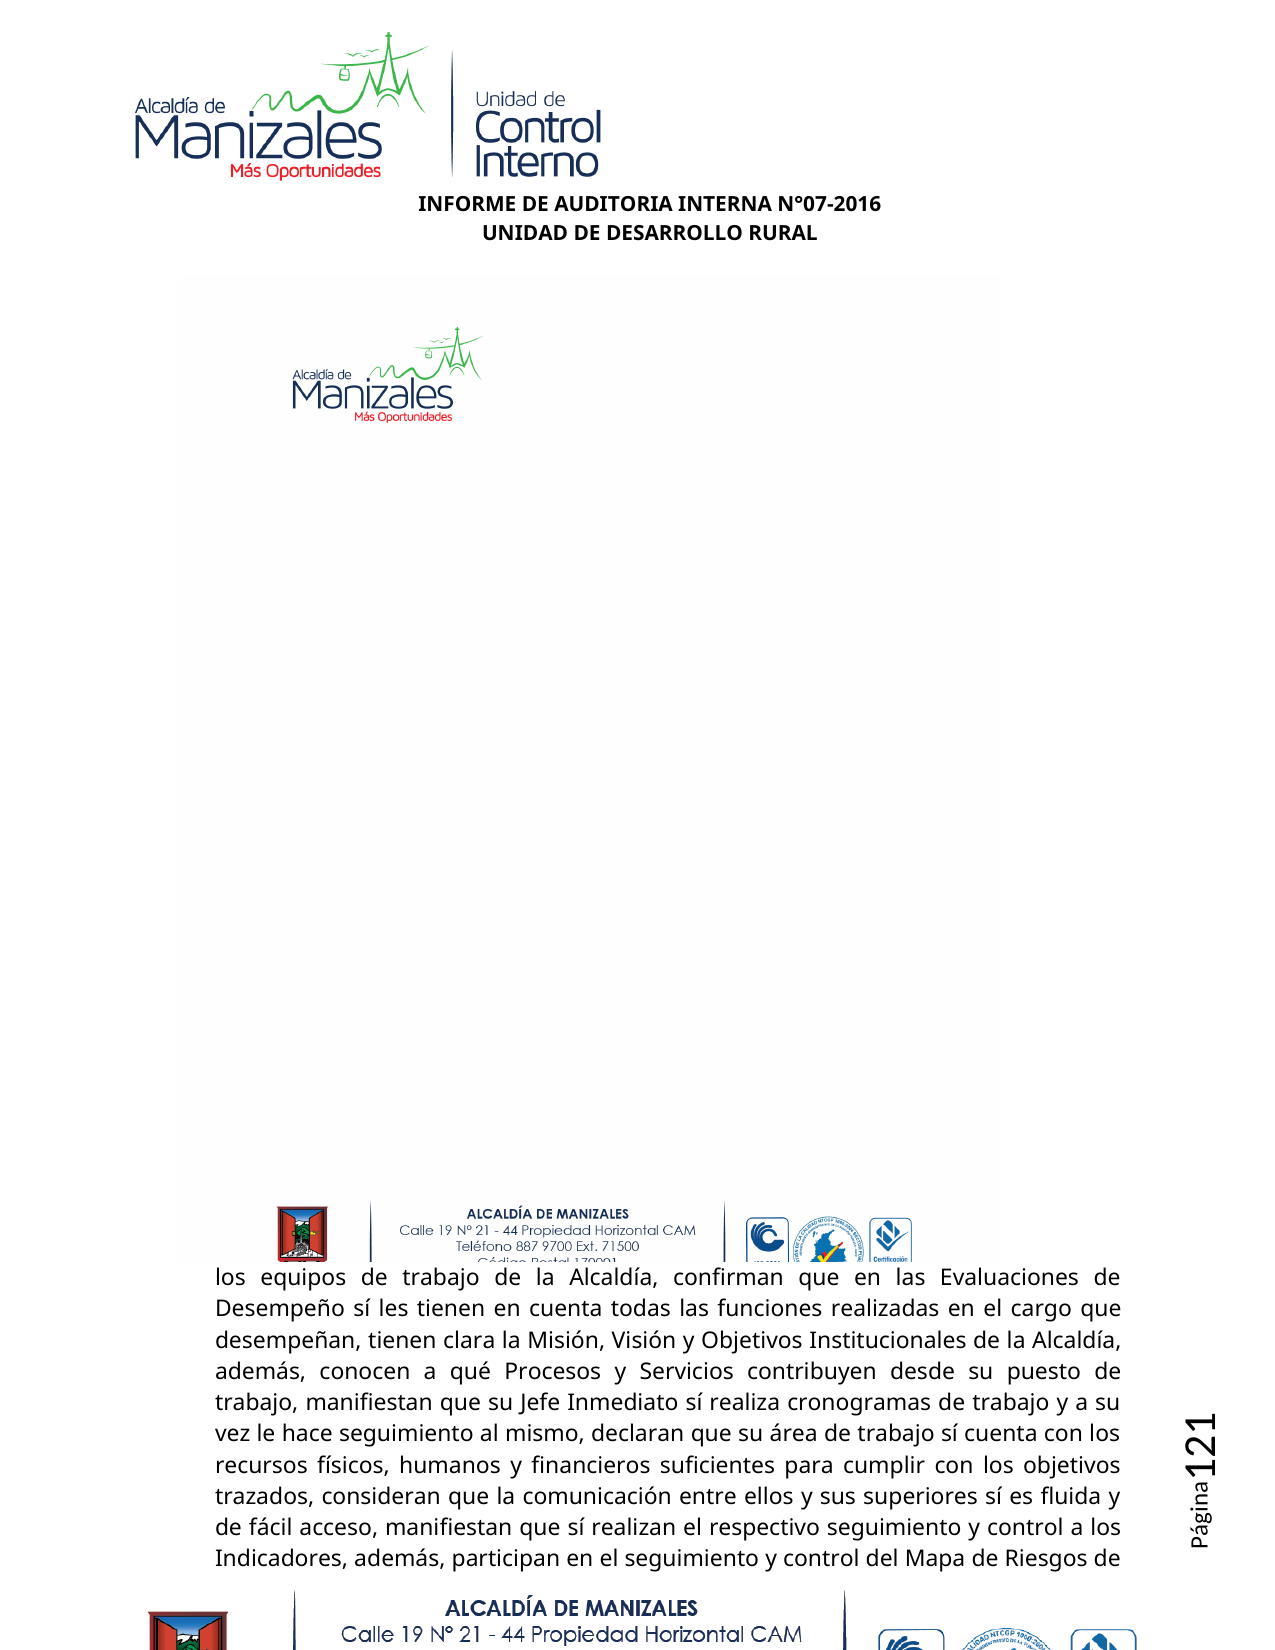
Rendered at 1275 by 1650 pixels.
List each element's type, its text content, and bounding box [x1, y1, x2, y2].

picture [0, 1579, 1275, 1650]
list Todos los funcionarios encuestados de la Unidad de Desarrollo Rural manifestaron que sí les fue socializado los valores y principios de la Alcaldía, que sí son concordantes las actividades que desempeñan en el cargo, con el Manual de Funciones y Competencias Laborales, reconocen que el conocimiento que han adquirido en las capacitaciones sí ha mejorado el cargo que desempeñan, además, declararon que han realizado actividades de Inducción o Re inducción en el último año en la Alcaldía, consideran que los programas de Bienestar Social sí mejoran la calidad de vida laboral, la protección y los servicios sociales, creen que los Programas de Incentivos sí reconocen el desempeño de los servidores públicos y de los equipos de trabajo de la Alcaldía, confirman que en las Evaluaciones de Desempeño sí les tienen en cuenta todas las funciones realizadas en el cargo que desempeñan, tienen clara la Misión, Visión y Objetivos Institucionales de la Alcaldía, además, conocen a qué Procesos y Servicios contribuyen desde su puesto de trabajo, manifiestan que su Jefe Inmediato sí realiza cronogramas de trabajo y a su vez le hace seguimiento al mismo, declaran que su área de trabajo sí cuenta con los recursos físicos, humanos y financieros suficientes para cumplir con los objetivos trazados, consideran que la comunicación entre ellos y sus superiores sí es fluida y de fácil acceso, manifiestan que sí realizan el respectivo seguimiento y control a los Indicadores, además, participan en el seguimiento y control del Mapa de Riesgos de la Unidad, confirman que sí logran detectar las posibles desviaciones en su proceso y realizar los correctivos necesarios para obtener la mejora continua del cargo, sin que el Jefe Inmediato lo ordene, consideran que el Procedimiento de Auditoría Interna sí les permite mejorar sus procesos, declaran que sí realizan seguimiento constante a las acciones planteadas en los Planes de Mejoramiento, conocen los mecanismos para la recepción y registro de Atención de PQR, como también, los mecanismos que tiene implementado la Alcaldía de Manizales para recibir sugerencias o solicitudes por parte de los funcionarios y consideran que la Unidad sí cuenta con el espacio y elementos necesarios para la conservación del archivo de gestión. [177, 1261, 1122, 1573]
picture [0, 0, 1227, 1293]
